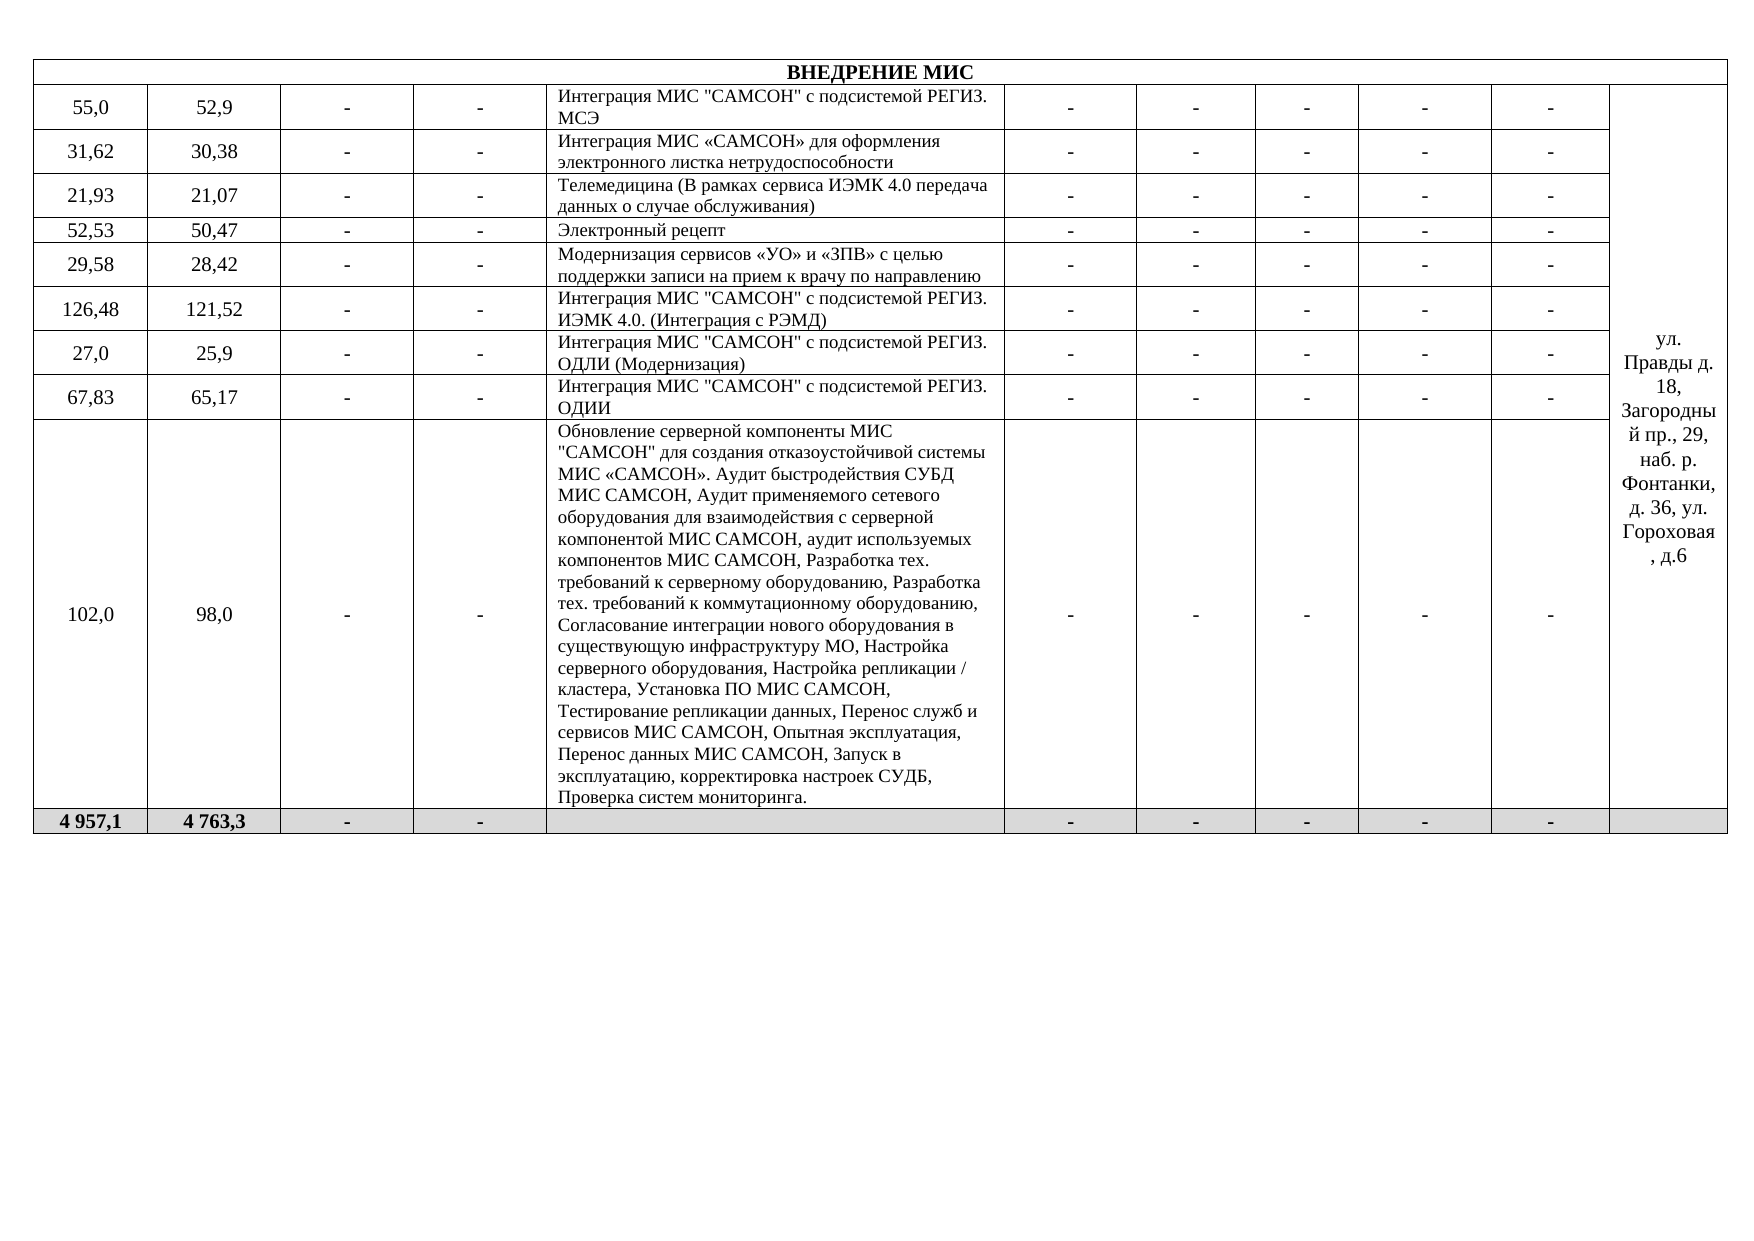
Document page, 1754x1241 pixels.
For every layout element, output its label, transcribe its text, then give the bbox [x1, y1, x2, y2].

table_cell - [281, 331, 413, 374]
table_cell - [1359, 420, 1491, 808]
table_cell - [1359, 375, 1491, 418]
table_cell 52,53 [34, 218, 147, 242]
table_cell - [1137, 287, 1255, 330]
table_cell 50,47 [148, 218, 280, 242]
table_cell 29,58 [34, 243, 147, 286]
table_cell 4 763,3 [148, 809, 280, 833]
table_cell - [1137, 243, 1255, 286]
table_cell - [1359, 809, 1491, 833]
table_cell - [1005, 420, 1136, 808]
table_cell Обновление серверной компоненты МИС "САМСОН" для создания отказоустойчивой системы МИС «САМСОН». Аудит быстродействия СУБД МИС САМСОН, Аудит применяемого сетевого оборудования для взаимодействия с серверной компонентой МИС САМСОН, аудит используемых компонентов МИС САМСОН, Разработка тех. требований к серверному оборудованию, Разработка тех. требований к коммутационному оборудованию, Согласование интеграции нового оборудования в существующую инфраструктуру МО, Настройка серверного оборудования, Настройка репликации / кластера, Установка ПО МИС САМСОН, Тестирование репликации данных, Перенос служб и сервисов МИС САМСОН, Опытная эксплуатация, Перенос данных МИС САМСОН, Запуск в эксплуатацию, корректировка настроек СУДБ, Проверка систем мониторинга. [547, 420, 1004, 808]
table_cell [547, 809, 1004, 833]
table_cell - [1005, 130, 1136, 173]
table_cell - [1256, 174, 1358, 217]
table_cell 21,93 [34, 174, 147, 217]
table_cell Интеграция МИС "САМСОН" с подсистемой РЕГИЗ. ОДЛИ (Модернизация) [547, 331, 1004, 374]
table_cell 52,9 [148, 85, 280, 128]
table_cell Телемедицина (В рамках сервиса ИЭМК 4.0 передача данных о случае обслуживания) [547, 174, 1004, 217]
table_cell Модернизация сервисов «УО» и «ЗПВ» с целью поддержки записи на прием к врачу по направлению [547, 243, 1004, 286]
table_cell - [1137, 130, 1255, 173]
table_cell - [1005, 85, 1136, 128]
table_cell - [414, 130, 546, 173]
table_cell 121,52 [148, 287, 280, 330]
table_cell - [1137, 85, 1255, 128]
table_cell - [1137, 809, 1255, 833]
table_cell 102,0 [34, 420, 147, 808]
table_cell [1610, 809, 1727, 833]
table_cell 65,17 [148, 375, 280, 418]
table_cell ул. Правды д. 18, Загородный пр., 29, наб. р. Фонтанки, д. 36, ул. Гороховая, д.6 [1610, 85, 1727, 808]
table_cell - [1492, 287, 1609, 330]
table_cell - [1492, 809, 1609, 833]
table_cell - [1005, 174, 1136, 217]
table_cell - [1492, 375, 1609, 418]
table_cell - [1492, 174, 1609, 217]
table_cell 126,48 [34, 287, 147, 330]
table_cell - [281, 287, 413, 330]
table_cell - [1256, 243, 1358, 286]
table_cell - [1359, 130, 1491, 173]
table_cell - [1492, 420, 1609, 808]
table_cell - [1256, 130, 1358, 173]
table_cell - [414, 420, 546, 808]
table_cell - [1256, 287, 1358, 330]
table_cell - [1256, 331, 1358, 374]
table_cell - [1256, 218, 1358, 242]
table_cell - [1256, 809, 1358, 833]
table_cell Интеграция МИС "САМСОН" с подсистемой РЕГИЗ. МСЭ [547, 85, 1004, 128]
table_cell - [414, 287, 546, 330]
table_cell - [414, 218, 546, 242]
table_cell - [281, 375, 413, 418]
table_cell - [1359, 174, 1491, 217]
table_cell - [414, 174, 546, 217]
table_cell - [1137, 375, 1255, 418]
table_cell - [1005, 287, 1136, 330]
table_cell - [281, 85, 413, 128]
table_cell 31,62 [34, 130, 147, 173]
table_cell 27,0 [34, 331, 147, 374]
table_cell - [1137, 174, 1255, 217]
table_cell 30,38 [148, 130, 280, 173]
table_cell - [1137, 420, 1255, 808]
table_cell - [281, 243, 413, 286]
table_cell - [1137, 218, 1255, 242]
table_cell - [1492, 130, 1609, 173]
table_cell - [1492, 331, 1609, 374]
table_cell - [1359, 218, 1491, 242]
table_cell - [1492, 218, 1609, 242]
table_cell - [414, 331, 546, 374]
table_cell - [1256, 420, 1358, 808]
table_cell - [281, 420, 413, 808]
table_cell - [1359, 85, 1491, 128]
table_cell Интеграция МИС "САМСОН" с подсистемой РЕГИЗ. ИЭМК 4.0. (Интеграция с РЭМД) [547, 287, 1004, 330]
table_cell - [1005, 218, 1136, 242]
table_cell - [281, 130, 413, 173]
table_cell - [414, 375, 546, 418]
table_cell - [1359, 331, 1491, 374]
table_cell Интеграция МИС «САМСОН» для оформления электронного листка нетрудоспособности [547, 130, 1004, 173]
table_cell - [414, 85, 546, 128]
table_cell - [1005, 243, 1136, 286]
table_cell Электронный рецепт [547, 218, 1004, 242]
table_cell - [1492, 85, 1609, 128]
table_cell 55,0 [34, 85, 147, 128]
table_cell - [414, 809, 546, 833]
table_cell - [281, 174, 413, 217]
table_cell - [1359, 287, 1491, 330]
table_cell - [1137, 331, 1255, 374]
table_cell - [281, 218, 413, 242]
table_cell - [1005, 809, 1136, 833]
table_cell - [1005, 331, 1136, 374]
table_cell - [414, 243, 546, 286]
table_cell 67,83 [34, 375, 147, 418]
table_cell - [1256, 375, 1358, 418]
table_cell - [1359, 243, 1491, 286]
table_cell ВНЕДРЕНИЕ МИС [34, 60, 1727, 84]
table_cell 21,07 [148, 174, 280, 217]
table_cell Интеграция МИС "САМСОН" с подсистемой РЕГИЗ. ОДИИ [547, 375, 1004, 418]
table_cell 4 957,1 [34, 809, 147, 833]
table_cell - [1256, 85, 1358, 128]
table_cell 28,42 [148, 243, 280, 286]
table_cell - [1005, 375, 1136, 418]
table_cell 98,0 [148, 420, 280, 808]
table_cell - [281, 809, 413, 833]
table_cell 25,9 [148, 331, 280, 374]
table_cell - [1492, 243, 1609, 286]
